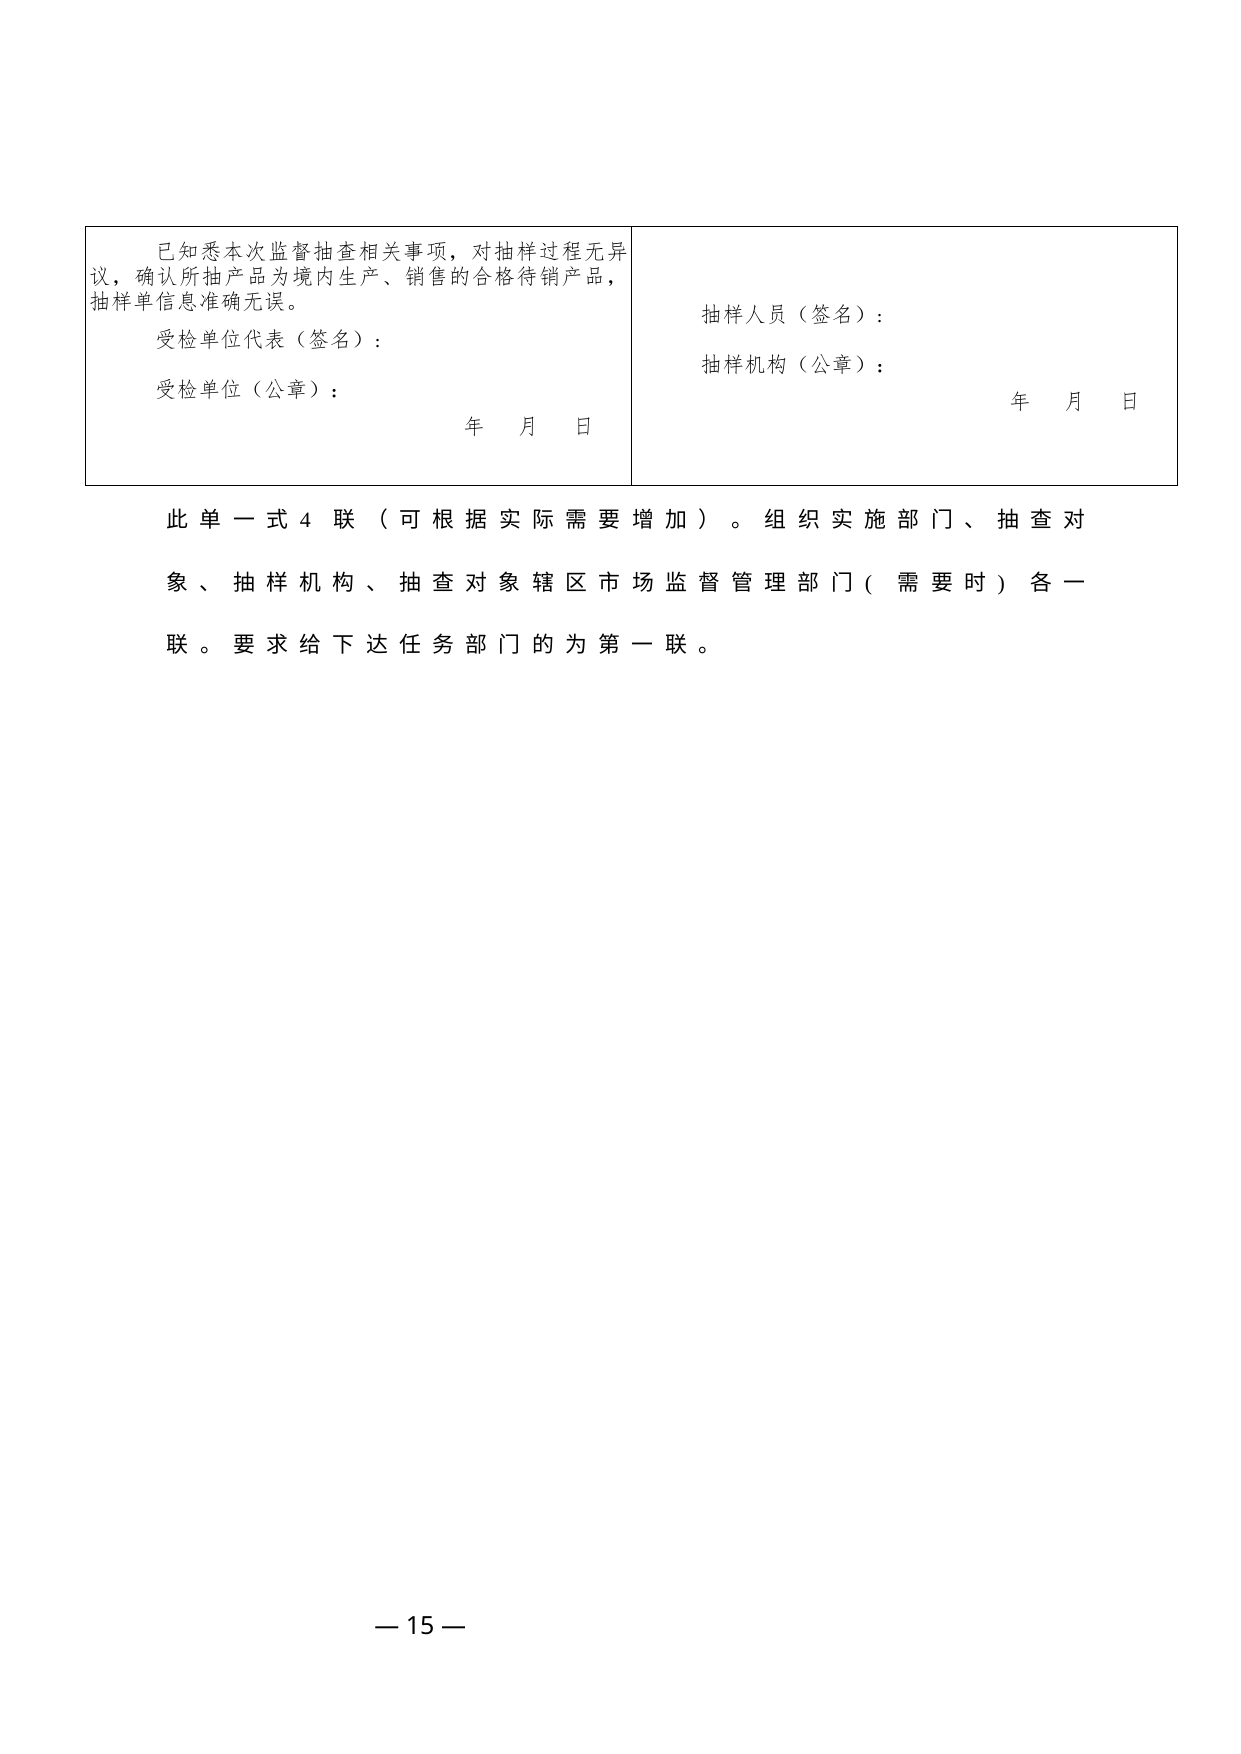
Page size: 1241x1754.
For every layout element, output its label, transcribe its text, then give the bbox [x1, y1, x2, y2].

table_cell 已知悉本次监督抽查相关事项，对抽样过程无异议，确认所抽产品为境内生产、销售的合格待销产品，抽样单信息准确无误。 受检单位代表（签名）: 受检单位（公章）： 年 月 日 [86, 227, 631, 485]
table_cell 抽样人员（签名）: 抽样机构（公章）： 年 月 日 [632, 227, 1177, 485]
text 此单一式4联（可根据实际需要增加）。组织实施部门、抽查对象、抽样机构、抽查对象辖区市场监督管理部门(需要时)各一联。要求给下达任务部门的为第一联。 [167, 486, 1097, 675]
